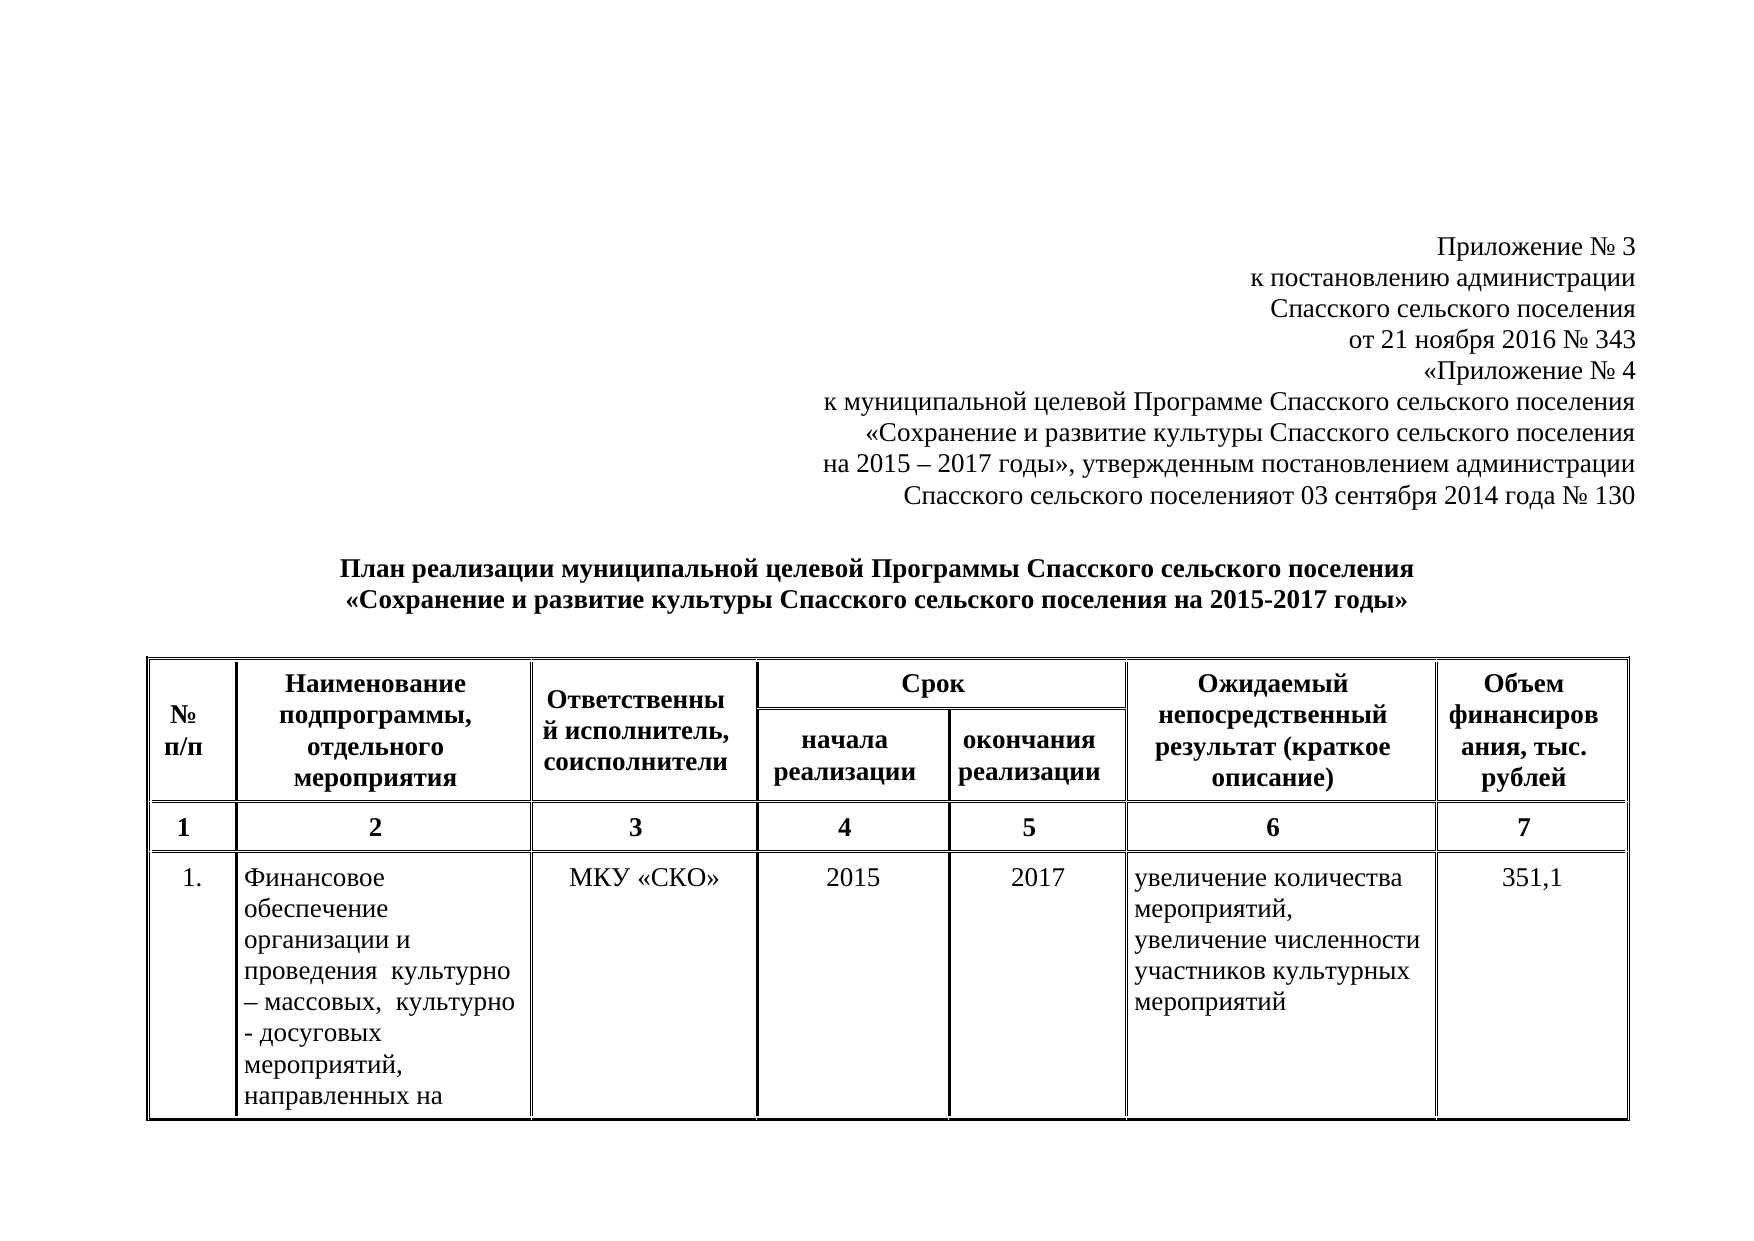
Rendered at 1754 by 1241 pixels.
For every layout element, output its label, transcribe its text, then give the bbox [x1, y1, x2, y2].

table_cell 2017 [949, 853, 1126, 1118]
table_cell 1 [148, 800, 236, 850]
table_header Ответственный исполнитель, соисполнители [532, 658, 757, 800]
text «Сохранение и развитие культуры Спасского сельского поселения [118, 416, 1636, 448]
table_header Объем финансирования, тыс. рублей [1436, 660, 1627, 800]
table_cell 5 [951, 803, 1125, 850]
text Приложение № 3 [118, 229, 1636, 261]
text Спасского сельского поселения [118, 292, 1636, 323]
table_cell 1. [148, 850, 236, 1118]
table_cell 2 [238, 803, 530, 850]
text на 2015 – 2017 годы», утвержденным постановлением администрации [118, 448, 1636, 479]
table_header Ожидаемый непосредственный результат (краткое описание) [1126, 660, 1436, 800]
table_header Срок [757, 660, 1126, 706]
text «Сохранение и развитие культуры Спасского сельского поселения на 2015-2017 годы» [118, 583, 1636, 614]
table_cell 2015 [757, 853, 949, 1118]
text Спасского сельского поселенияот 03 сентября 2014 года № 130 [118, 479, 1636, 510]
table_cell окончания реализации [951, 710, 1125, 800]
text План реализации муниципальной целевой Программы Спасского сельского поселения [118, 552, 1636, 583]
text «Приложение № 4 к муниципальной целевой Программе Спасского сельского поселения [118, 354, 1636, 416]
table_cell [1126, 853, 1436, 1118]
table_cell 3 [533, 803, 756, 850]
table_cell МКУ «СКО» [532, 853, 757, 1118]
table_cell 7 [1436, 800, 1628, 850]
table_cell 4 [759, 803, 948, 850]
text к постановлению администрации [118, 261, 1636, 292]
table_header № п/п [150, 660, 236, 800]
table_cell начала реализации [759, 710, 948, 800]
table_header Наименование подпрограммы, отдельного мероприятия [236, 660, 532, 800]
table_cell 6 [1128, 803, 1435, 850]
text от 21 ноября 2016 № 343 [118, 323, 1636, 354]
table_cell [236, 853, 532, 1118]
table_cell 351,1 [1436, 850, 1628, 1118]
